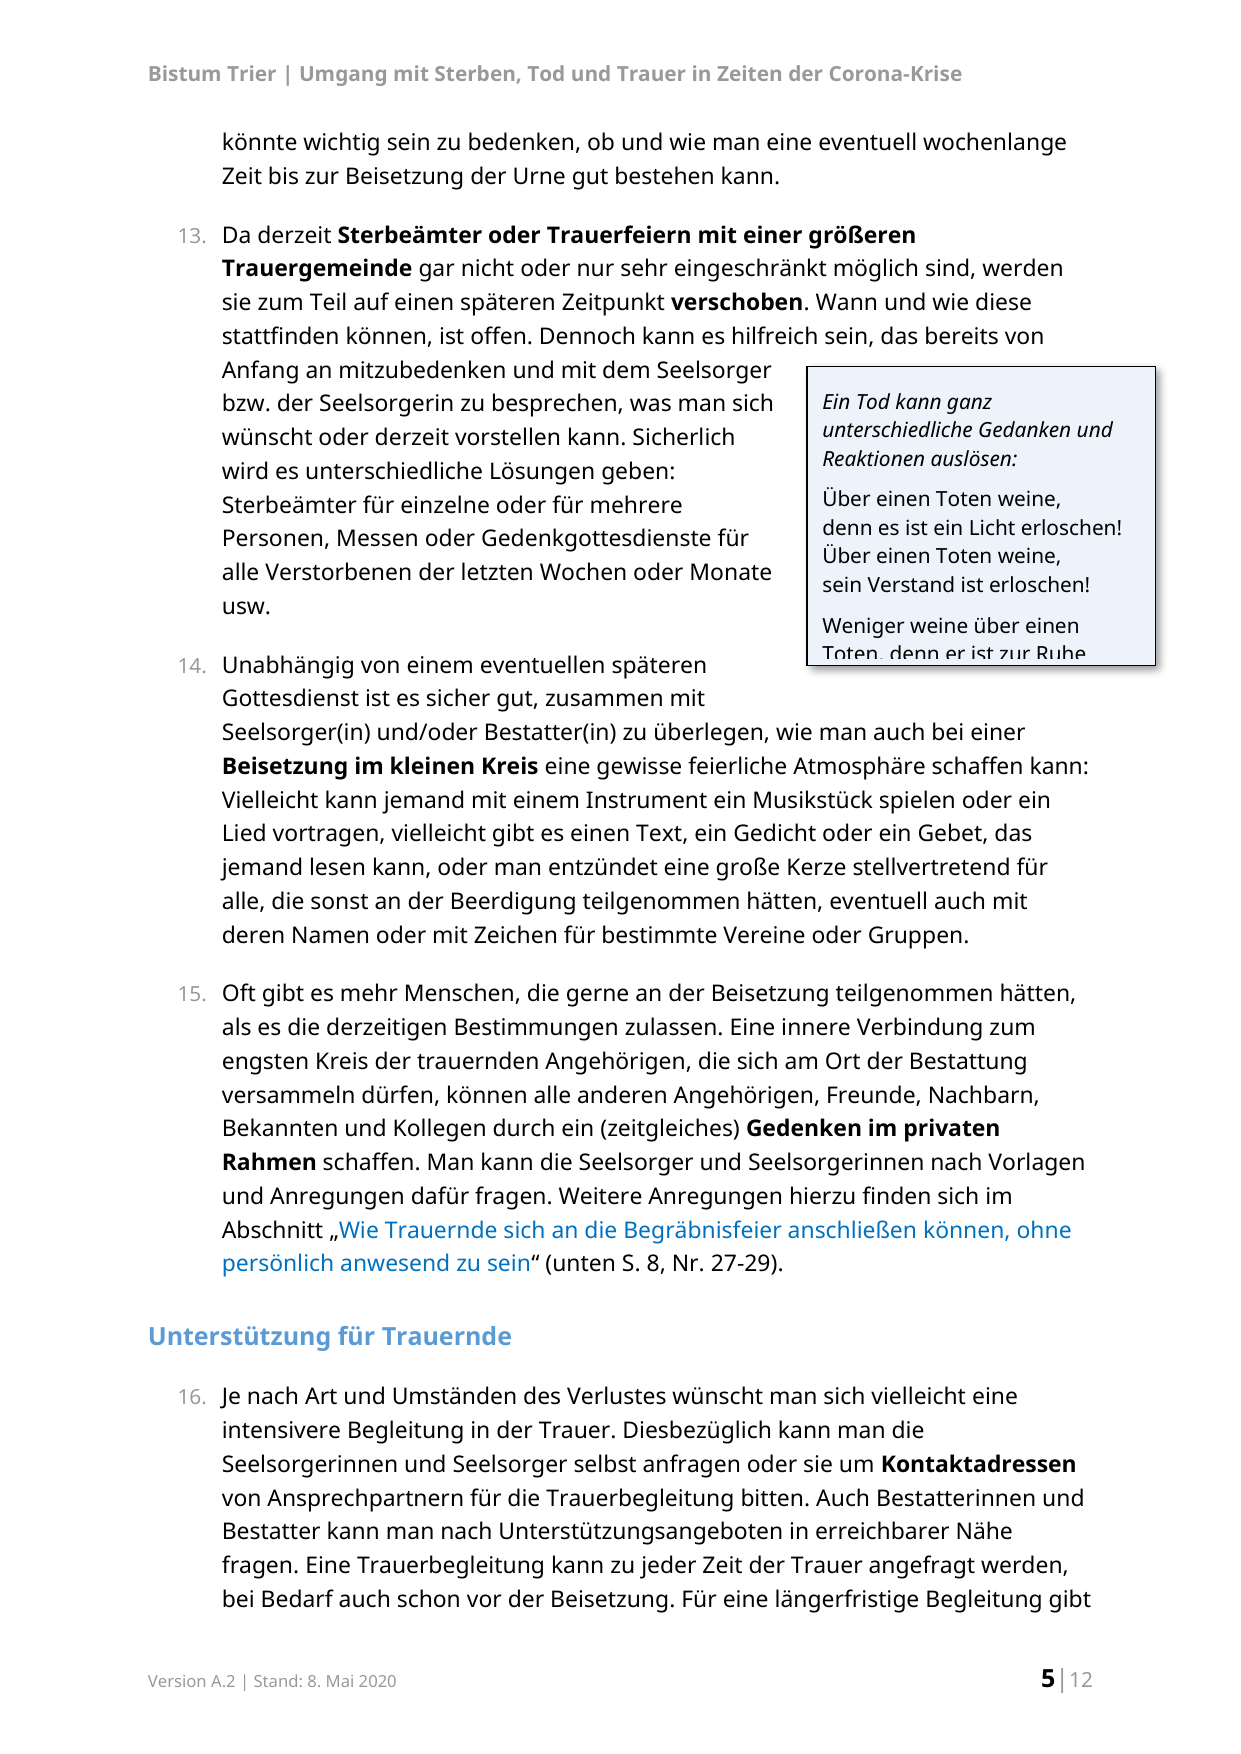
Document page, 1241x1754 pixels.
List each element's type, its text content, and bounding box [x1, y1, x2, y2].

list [177, 126, 1092, 191]
list Unabhängig von einem eventuellen späteren Gottesdienst ist es sicher gut, zusammen mit Seelsorger(in) und/oder Bestatter(in) zu überlegen, wie man auch bei einer Beisetzung im kleinen Kreis eine gewisse feierliche Atmosphäre schaffen kann: Vielleicht kann jemand mit einem Instrument ein Musikstück spielen oder ein Lied vortragen, vielleicht gibt es einen Text, ein Gedicht oder ein Gebet, das jemand lesen kann, oder man entzündet eine große Kerze stellvertretend für alle, die sonst an der Beerdigung teilgenommen hätten, eventuell auch mit deren Namen oder mit Zeichen für bestimmte Vereine oder Gruppen. [177, 648, 1092, 950]
list Da derzeit Sterbeämter oder Trauerfeiern mit einer größeren Trauergemeinde gar nicht oder nur sehr eingeschränkt möglich sind, werden sie zum Teil auf einen späteren Zeitpunkt verschoben. Wann und wie diese stattfinden können, ist offen. Dennoch kann es hilfreich sein, das bereits von Anfang an mitzubedenken und mit dem Seelsorger bzw. der Seelsorgerin zu besprechen, was man sich wünscht oder derzeit vorstellen kann. Sicherlich wird es unterschiedliche Lösungen geben: Sterbeämter für einzelne oder für mehrere Personen, Messen oder Gedenkgottesdienste für alle Verstorbenen der letzten Wochen oder Monate usw. [177, 218, 1092, 621]
subtitle Unterstützung für Trauernde [148, 1318, 1092, 1353]
list Oft gibt es mehr Menschen, die gerne an der Beisetzung teilgenommen hätten, als es die derzeitigen Bestimmungen zulassen. Eine innere Verbindung zum engsten Kreis der trauernden Angehörigen, die sich am Ort der Bestattung versammeln dürfen, können alle anderen Angehörigen, Freunde, Nachbarn, Bekannten und Kollegen durch ein (zeitgleiches) Gedenken im privaten Rahmen schaffen. Man kann die Seelsorger und Seelsorgerinnen nach Vorlagen und Anregungen dafür fragen. Weitere Anregungen hierzu finden sich im Abschnitt „Wie Trauernde sich an die Begräbnisfeier anschließen können, ohne persönlich anwesend zu sein“ (unten S. 6, Nr. 27-29). [177, 977, 1092, 1278]
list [177, 1380, 1092, 1614]
